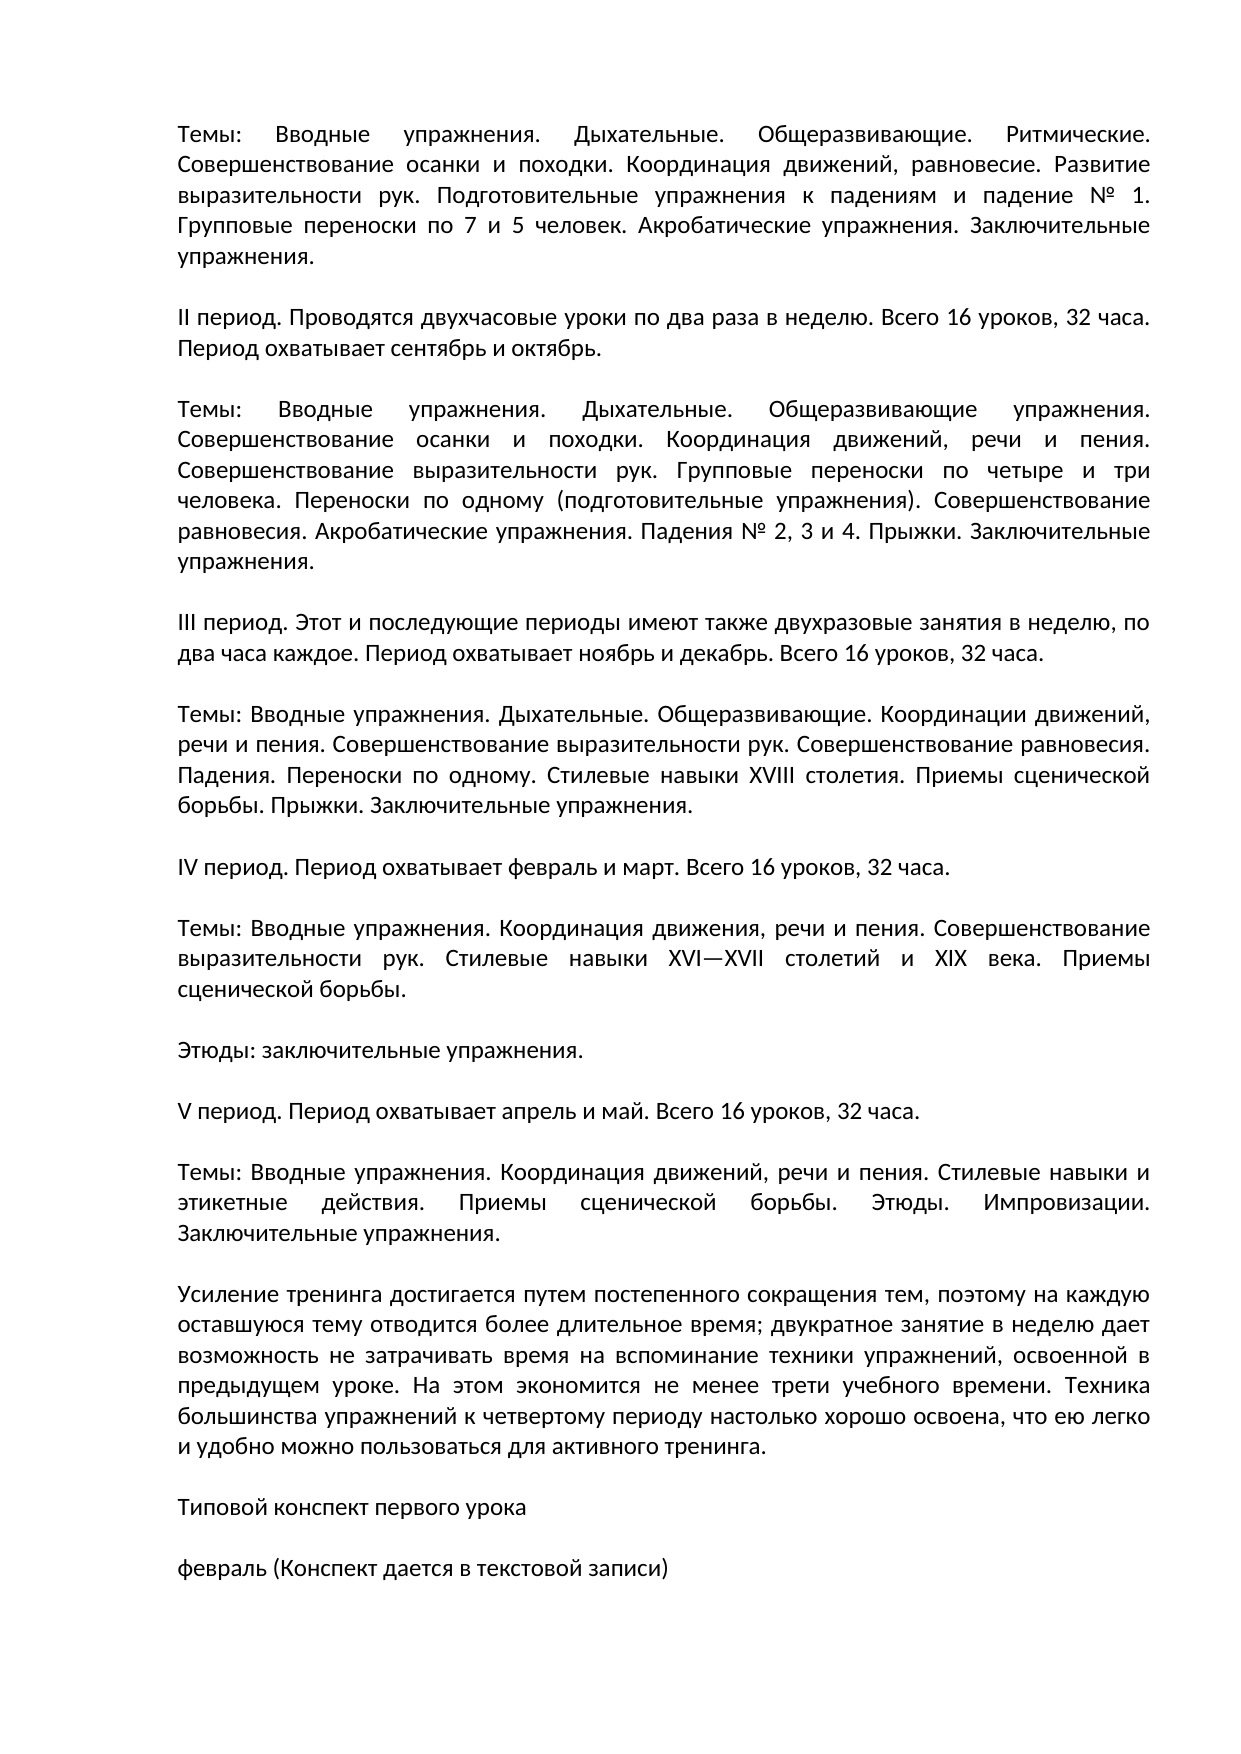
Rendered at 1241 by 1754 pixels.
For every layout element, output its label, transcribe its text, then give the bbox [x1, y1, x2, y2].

text II период. Проводятся двухчасовые уроки по два раза в неделю. Всего 16 уроков, 32 часа. Период охватывает сентябрь и октябрь. [177, 301, 1152, 362]
text IV период. Период охватывает февраль и март. Всего 16 уроков, 32 часа. [177, 851, 1152, 881]
text III период. Этот и последующие периоды имеют также двухразовые занятия в неделю, по два часа каждое. Период охватывает ноябрь и декабрь. Всего 16 уроков, 32 часа. [177, 606, 1152, 667]
text Темы: Вводные упражнения. Координация движения, речи и пения. Совершенствование выразительности рук. Стилевые навыки XVI—XVII столетий и XIX века. Приемы сценической борьбы. [177, 912, 1152, 1003]
text Темы: Вводные упражнения. Координация движений, речи и пения. Стилевые навыки и этикетные действия. Приемы сценической борьбы. Этюды. Импровизации. Заключительные упражнения. [177, 1156, 1152, 1247]
text Темы: Вводные упражнения. Дыхательные. Общеразвивающие упражнения. Совершенствование осанки и походки. Координация движений, речи и пения. Совершенствование выразительности рук. Групповые переноски по четыре и три человека. Переноски по одному (подготовительные упражнения). Совершенствование равновесия. Акробатические упражнения. Падения № 2, 3 и 4. Прыжки. Заключительные упражнения. [177, 393, 1152, 576]
text Усиление тренинга достигается путем постепенного сокращения тем, поэтому на каждую оставшуюся тему отводится более длительное время; двукратное занятие в неделю дает возможность не затрачивать время на вспоминание техники упражнений, освоенной в предыдущем уроке. На этом экономится не менее трети учебного времени. Техника большинства упражнений к четвертому периоду настолько хорошо освоена, что ею легко и удобно можно пользоваться для активного тренинга. [177, 1278, 1152, 1461]
text Типовой конспект первого урока [177, 1492, 1152, 1522]
text V период. Период охватывает апрель и май. Всего 16 уроков, 32 часа. [177, 1095, 1152, 1125]
text Темы: Вводные упражнения. Дыхательные. Общеразвивающие. Ритмические. Совершенствование осанки и походки. Координация движений, равновесие. Развитие выразительности рук. Подготовительные упражнения к падениям и падение № 1. Групповые переноски по 7 и 5 человек. Акробатические упражнения. Заключительные упражнения. [177, 118, 1152, 271]
text Этюды: заключительные упражнения. [177, 1034, 1152, 1064]
text февраль (Конспект дается в текстовой записи) [177, 1553, 1152, 1583]
text Темы: Вводные упражнения. Дыхательные. Общеразвивающие. Координации движений, речи и пения. Совершенствование выразительности рук. Совершенствование равновесия. Падения. Переноски по одному. Стилевые навыки XVIII столетия. Приемы сценической борьбы. Прыжки. Заключительные упражнения. [177, 698, 1152, 820]
